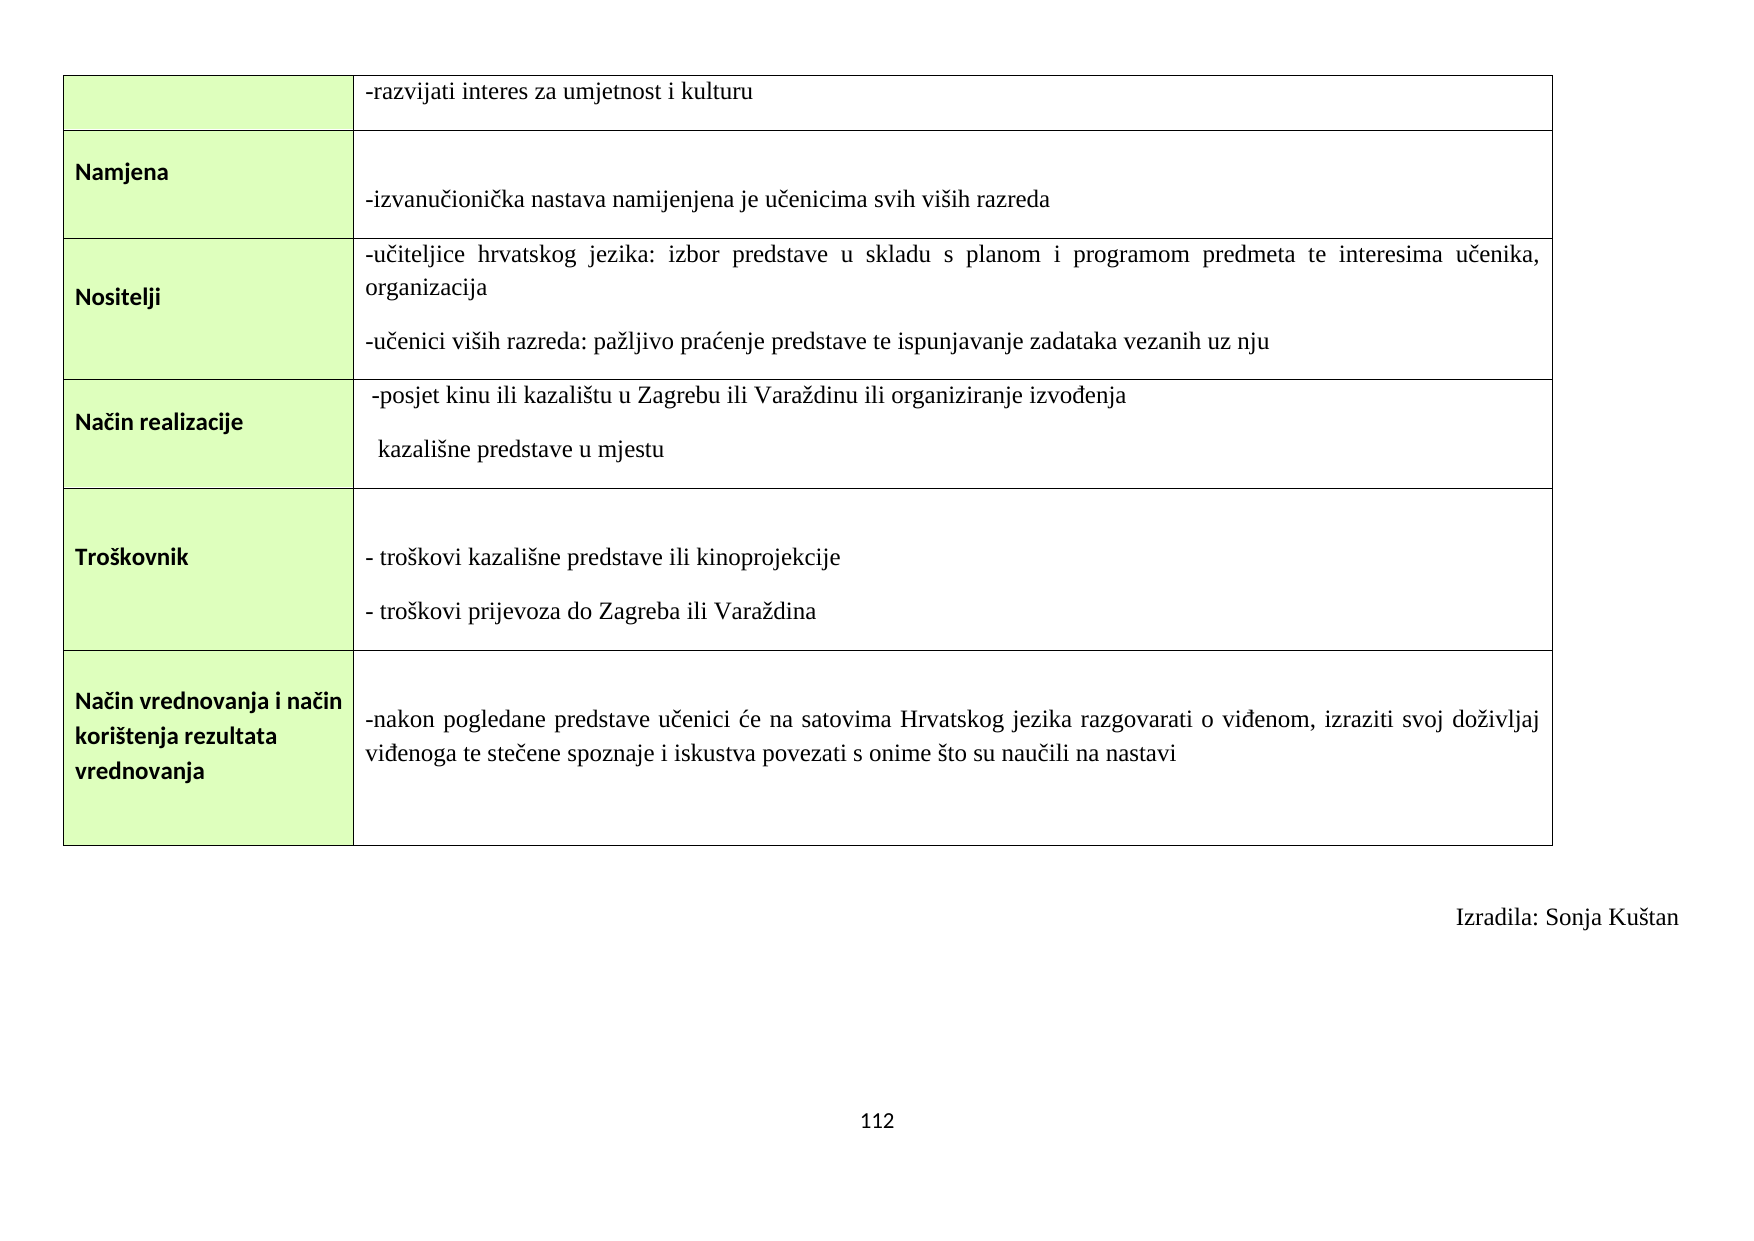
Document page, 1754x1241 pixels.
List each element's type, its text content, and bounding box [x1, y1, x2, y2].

table_cell Nositelji [64, 239, 353, 379]
table_cell -izvanučionička nastava namijenjena je učenicima svih viših razreda [354, 131, 1552, 238]
table_cell Način realizacije [64, 380, 353, 487]
table_cell -nakon pogledane predstave učenici će na satovima Hrvatskog jezika razgovarati o viđenom, izraziti svoj doživljaj viđenoga te stečene spoznaje i iskustva povezati s onime što su naučili na nastavi [354, 651, 1552, 845]
table_cell Namjena [64, 131, 353, 238]
text Izradila: Sonja Kuštan [75, 902, 1679, 931]
table_cell Način vrednovanja i način korištenja rezultata vrednovanja [64, 651, 353, 845]
table_cell -učiteljice hrvatskog jezika: izbor predstave u skladu s planom i programom predmeta te interesima učenika, organizacija -učenici viših razreda: pažljivo praćenje predstave te ispunjavanje zadataka vezanih uz nju [354, 239, 1552, 379]
table_cell Troškovnik [64, 489, 353, 650]
table_cell -posjet kinu ili kazalištu u Zagrebu ili Varaždinu ili organiziranje izvođenja kazališne predstave u mjestu [354, 380, 1552, 487]
table_cell Ciljevi [64, 76, 353, 129]
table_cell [354, 76, 1552, 129]
table_cell - troškovi kazališne predstave ili kinoprojekcije - troškovi prijevoza do Zagreba ili Varaždina [354, 489, 1552, 650]
